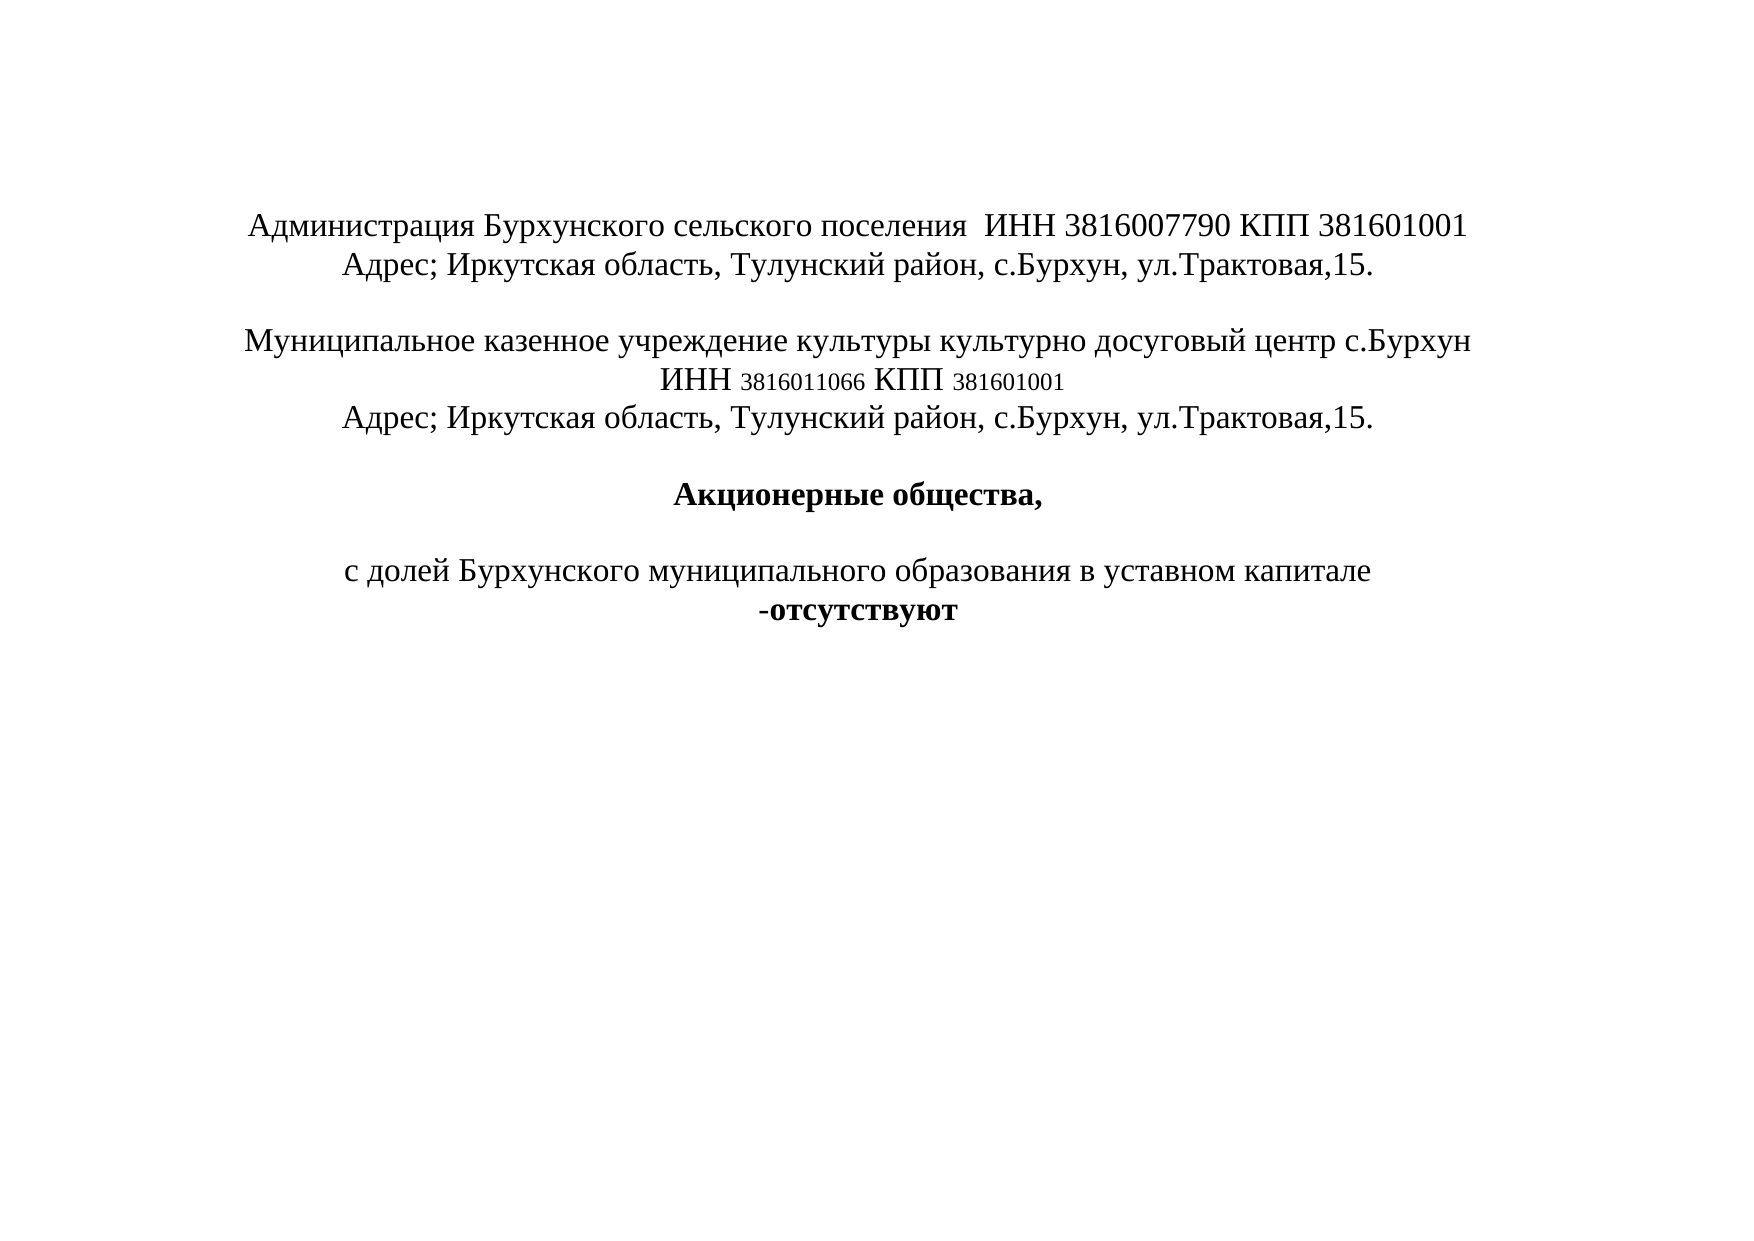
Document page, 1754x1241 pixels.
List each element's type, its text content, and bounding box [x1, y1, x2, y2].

text Адрес; Иркутская область, Тулунский район, с.Бурхун, ул.Трактовая,15. [74, 244, 1642, 282]
text Адрес; Иркутская область, Тулунский район, с.Бурхун, ул.Трактовая,15. [74, 397, 1642, 436]
text Администрация Бурхунского сельского поселения ИНН 3816007790 КПП 381601001 [74, 206, 1642, 244]
text Акционерные общества, [74, 474, 1642, 512]
text -отсутствуют [74, 589, 1642, 627]
text Муниципальное казенное учреждение культуры культурно досуговый центр с.Бурхун [74, 321, 1642, 359]
text с долей Бурхунского муниципального образования в уставном капитале [74, 551, 1642, 589]
text ИНН 3816011066 КПП 381601001 [74, 359, 1642, 397]
